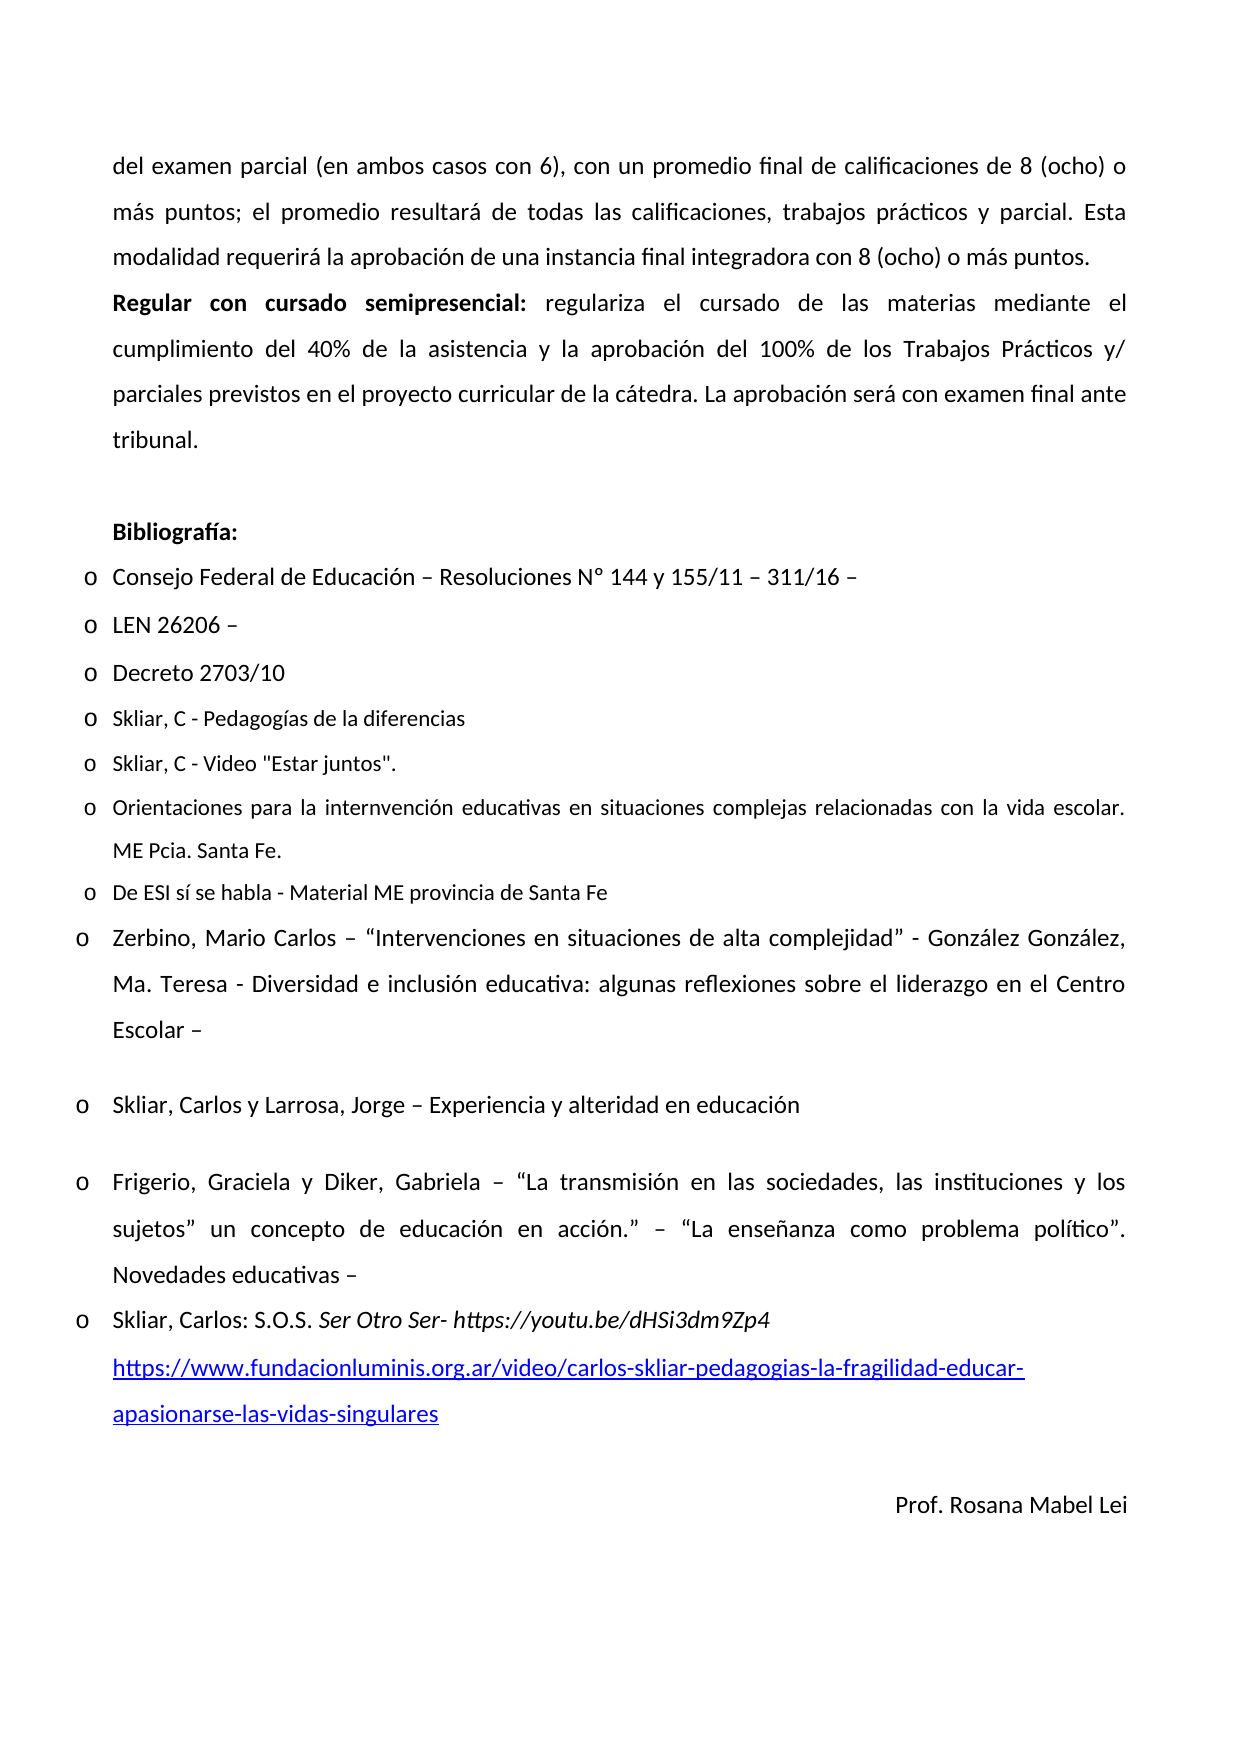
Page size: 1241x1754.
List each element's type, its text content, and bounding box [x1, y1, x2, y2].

list Skliar, C - Video "Estar juntos". [83, 749, 1128, 778]
list Skliar, Carlos y Larrosa, Jorge – Experiencia y alteridad en educación [75, 1089, 1128, 1121]
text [112, 150, 1128, 272]
list Decreto 2703/10 [83, 657, 1128, 688]
text https://www.fundacionluminis.org.ar/video/carlos-skliar-pedagogias-la-fragilidad-educar-apasionarse-las-vidas-singulares [112, 1352, 1128, 1428]
list Skliar, Carlos: S.O.S. Ser Otro Ser- https://youtu.be/dHSi3dm9Zp4 [75, 1304, 1128, 1336]
text Regular con cursado semipresencial: regulariza el cursado de las materias mediante el cumplimiento del 40% de la asistencia y la aprobación del 100% de los Trabajos Prácticos y/ parciales previstos en el proyecto curricular de la cátedra. La aprobación será con examen final ante tribunal. [112, 287, 1128, 455]
text Bibliografía: [112, 516, 1128, 546]
list Skliar, C - Pedagogías de la diferencias [83, 704, 1128, 734]
text Prof. Rosana Mabel Lei [112, 1489, 1128, 1520]
list Consejo Federal de Educación – Resoluciones Nº 144 y 155/11 – 311/16 – [83, 562, 1128, 593]
list Zerbino, Mario Carlos – “Intervenciones en situaciones de alta complejidad” - González González, Ma. Teresa - Diversidad e inclusión educativa: algunas reflexiones sobre el liderazgo en el Centro Escolar – [75, 922, 1128, 1045]
list De ESI sí se habla - Material ME provincia de Santa Fe [83, 878, 1128, 907]
list Orientaciones para la internvención educativas en situaciones complejas relacionadas con la vida escolar. ME Pcia. Santa Fe. [83, 793, 1128, 864]
list Frigerio, Graciela y Diker, Gabriela – “La transmisión en las sociedades, las instituciones y los sujetos” un concepto de educación en acción.” – “La enseñanza como problema político”. Novedades educativas – [75, 1166, 1128, 1289]
list LEN 26206 – [83, 609, 1128, 641]
